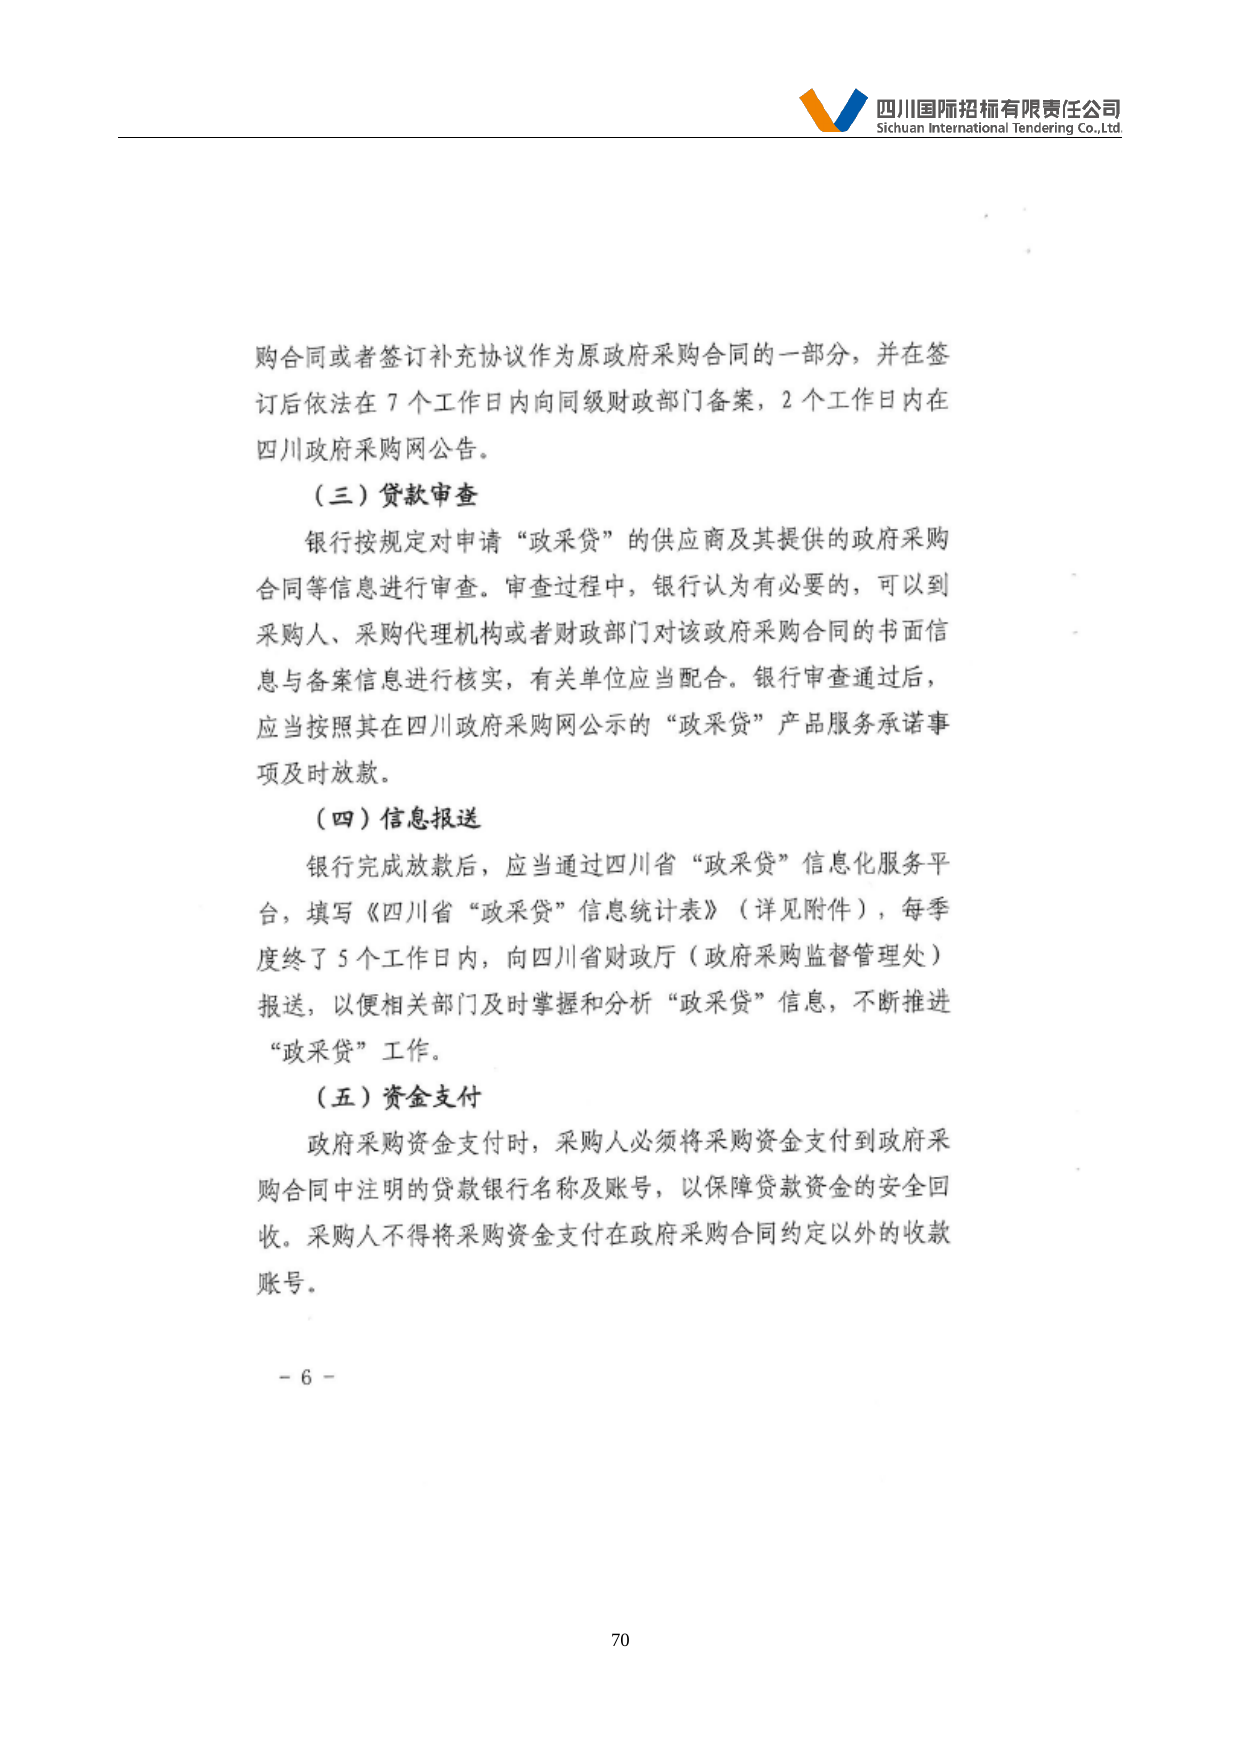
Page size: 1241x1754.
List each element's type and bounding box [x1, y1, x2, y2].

picture [118, 160, 1093, 1519]
picture [799, 88, 1123, 135]
